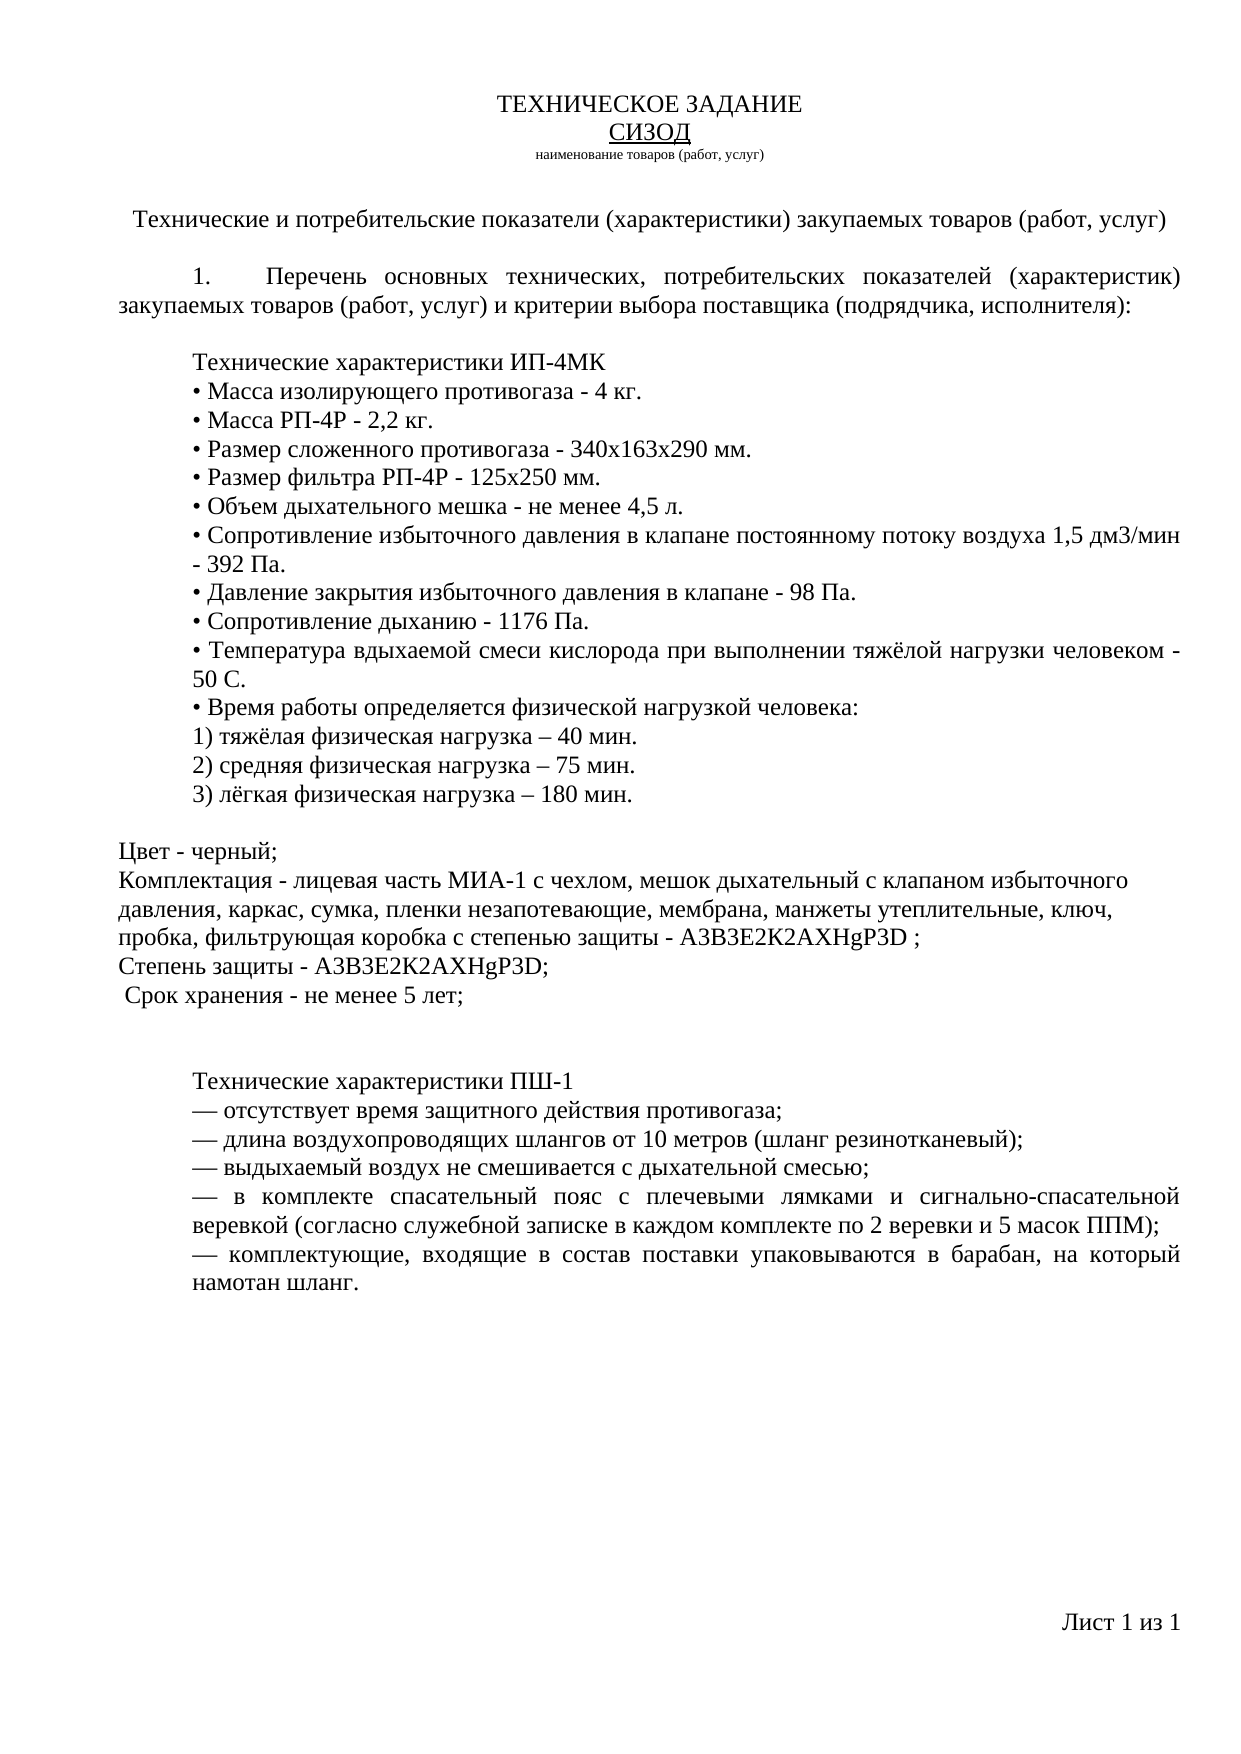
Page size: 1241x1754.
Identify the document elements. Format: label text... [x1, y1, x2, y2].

list • Масса РП-4Р - 2,2 кг. [192, 405, 1181, 434]
text Комплектация - лицевая часть МИА-1 с чехлом, мешок дыхательный с клапаном избыточного давления, каркас, сумка, пленки незапотевающие, мембрана, манжеты утеплительные, ключ, пробка, фильтрующая коробка с степенью защиты - А3В3Е2К2АХHgР3D ; [118, 865, 1181, 951]
list • Объем дыхательного мешка - не менее 4,5 л. [192, 491, 1181, 520]
list • Сопротивление избыточного давления в клапане постоянному потоку воздуха 1,5 дм3/мин - 392 Па. [192, 520, 1181, 577]
list — комплектующие, входящие в состав поставки упаковываются в барабан, на который намотан шланг. [192, 1239, 1181, 1296]
list 3) лёгкая физическая нагрузка – 180 мин. [192, 779, 1181, 807]
list — длина воздухопроводящих шлангов от 10 метров (шланг резинотканевый); [192, 1124, 1181, 1152]
list — выдыхаемый воздух не смешивается с дыхательной смесью; [192, 1152, 1181, 1181]
list • Время работы определяется физической нагрузкой человека: [192, 692, 1181, 721]
list 2) средняя физическая нагрузка – 75 мин. [192, 750, 1181, 779]
list Технические характеристики ИП-4МК [192, 347, 1181, 376]
list • Масса изолирующего противогаза - 4 кг. [192, 376, 1181, 405]
list • Давление закрытия избыточного давления в клапане - 98 Па. [192, 577, 1181, 606]
text Технические и потребительские показатели (характеристики) закупаемых товаров (работ, услуг) [118, 204, 1181, 232]
text Цвет - черный; [118, 836, 1181, 865]
text СИЗОД [118, 117, 1181, 146]
list • Сопротивление дыханию - 1176 Па. [192, 606, 1181, 635]
text Степень защиты - А3В3Е2К2АХHgР3D; [118, 951, 1181, 980]
list — отсутствует время защитного действия противогаза; [192, 1095, 1181, 1124]
text Срок хранения - не менее 5 лет; [118, 980, 1181, 1009]
text наименование товаров (работ, услуг) [118, 146, 1181, 175]
list 1) тяжёлая физическая нагрузка – 40 мин. [192, 721, 1181, 750]
list Технические характеристики ПШ-1 [192, 1066, 1181, 1095]
list • Размер сложенного противогаза - 340х163х290 мм. [192, 434, 1181, 462]
text ТЕХНИЧЕСКОЕ ЗАДАНИЕ [118, 89, 1181, 117]
list — в комплекте спасательный пояс с плечевыми лямками и сигнально-спасательной веревкой (согласно служебной записке в каждом комплекте по 2 веревки и 5 масок ППМ); [192, 1181, 1181, 1239]
list • Температура вдыхаемой смеси кислорода при выполнении тяжёлой нагрузки человеком - 50 С. [192, 635, 1181, 692]
list Перечень основных технических, потребительских показателей (характеристик) закупаемых товаров (работ, услуг) и критерии выбора поставщика (подрядчика, исполнителя): [118, 261, 1181, 319]
list • Размер фильтра РП-4Р - 125х250 мм. [192, 462, 1181, 491]
